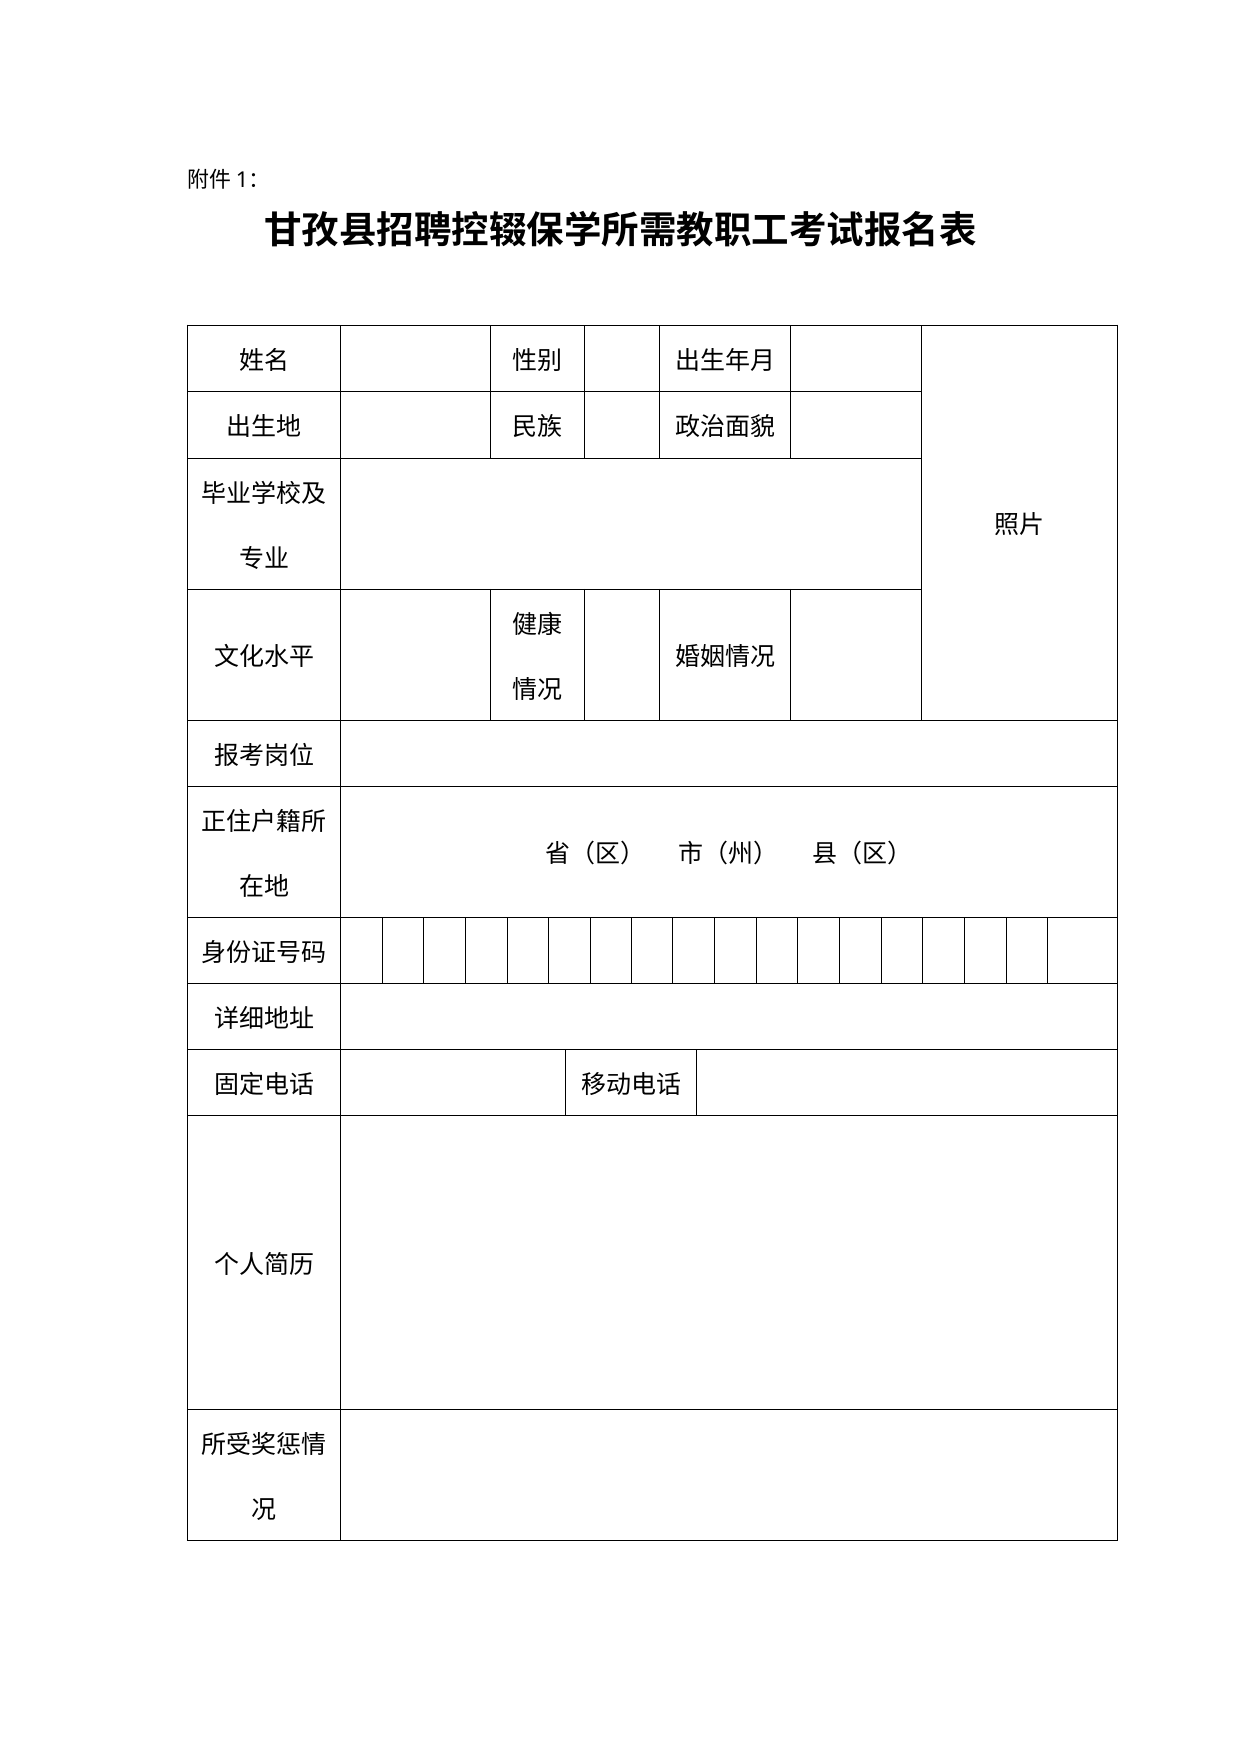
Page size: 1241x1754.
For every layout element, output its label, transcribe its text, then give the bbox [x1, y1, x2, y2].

table_cell [341, 721, 1117, 786]
table_cell [341, 590, 490, 720]
table_cell 个人简历 [188, 1116, 340, 1409]
table_cell 移动电话 [566, 1050, 696, 1115]
table_cell 健康情况 [491, 590, 584, 720]
table_cell 毕业学校及专业 [188, 459, 340, 589]
table_cell [697, 1050, 1117, 1115]
table_cell [585, 590, 659, 720]
table_cell 省（区） 市（州） 县（区） [341, 787, 1117, 917]
table_header 出生年月 [660, 326, 790, 391]
table_cell 民族 [491, 392, 584, 458]
table_cell 详细地址 [188, 984, 340, 1049]
table_header [341, 326, 490, 391]
table_cell [341, 459, 921, 589]
table_cell 文化水平 [188, 590, 340, 720]
table_cell [882, 918, 922, 983]
table_cell [798, 918, 839, 983]
table_cell 政治面貌 [660, 392, 790, 458]
table_cell [757, 918, 797, 983]
table_cell [424, 918, 465, 983]
table_cell [341, 984, 1117, 1049]
table_cell 身份证号码 [188, 918, 340, 983]
table_cell [673, 918, 714, 983]
table_cell [383, 918, 423, 983]
text 甘孜县招聘控辍保学所需教职工考试报名表 [187, 194, 1053, 259]
table_cell [585, 392, 659, 458]
table_cell [791, 392, 921, 458]
table_cell 正住户籍所在地 [188, 787, 340, 917]
table_cell 固定电话 [188, 1050, 340, 1115]
table_cell [591, 918, 631, 983]
text 附件1： [187, 162, 1053, 194]
table_cell [715, 918, 756, 983]
table_cell 报考岗位 [188, 721, 340, 786]
table_cell [341, 918, 382, 983]
table_cell [466, 918, 507, 983]
table_cell [1007, 918, 1047, 983]
table_header [585, 326, 659, 391]
table_cell [341, 1410, 1117, 1540]
table_header [791, 326, 921, 391]
table_cell [965, 918, 1006, 983]
table_cell [508, 918, 548, 983]
table_header 姓名 [188, 326, 340, 391]
table_cell [1048, 918, 1117, 983]
table_cell [341, 1050, 565, 1115]
table_cell 出生地 [188, 392, 340, 458]
table_cell [341, 1116, 1117, 1409]
table_cell [341, 392, 490, 458]
table_cell [923, 918, 964, 983]
table_cell [791, 590, 921, 720]
table_cell 所受奖惩情况 [188, 1410, 340, 1540]
table_header 照片 [922, 326, 1117, 720]
table_cell [632, 918, 672, 983]
table_cell 婚姻情况 [660, 590, 790, 720]
table_cell [549, 918, 590, 983]
table_cell [840, 918, 881, 983]
table_header 性别 [491, 326, 584, 391]
